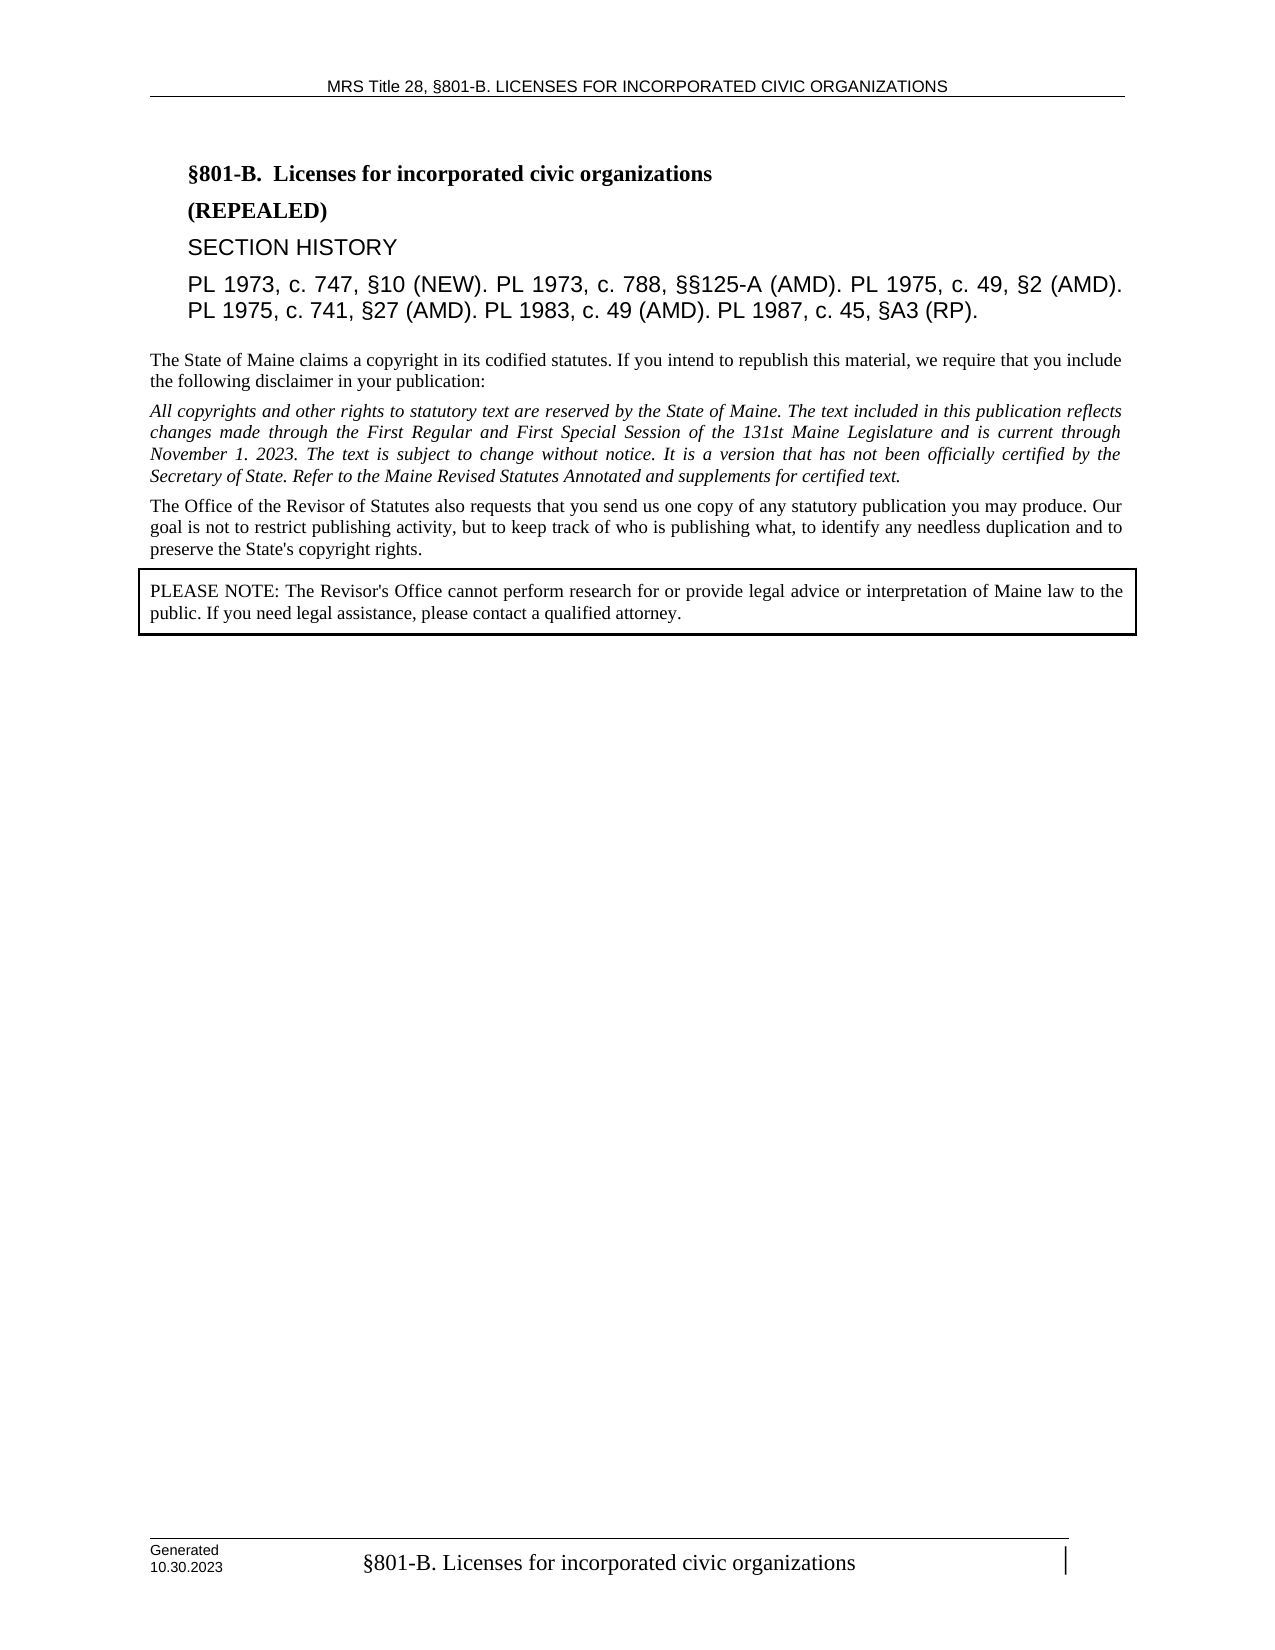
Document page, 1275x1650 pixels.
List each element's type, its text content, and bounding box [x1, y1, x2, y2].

text PLEASE NOTE: The Revisor's Office cannot perform research for or provide legal advice or interpretation of Maine law to the public. If you need legal assistance, please contact a qualified attorney. [140, 570, 1135, 633]
text The State of Maine claims a copyright in its codified statutes. If you intend to republish this material, we require that you include the following disclaimer in your publication: [150, 348, 1125, 392]
text The Office of the Revisor of Statutes also requests that you send us one copy of any statutory publication you may produce. Our goal is not to restrict publishing activity, but to keep track of who is publishing what, to identify any needless duplication and to preserve the State's copyright rights. [150, 494, 1125, 559]
text All copyrights and other rights to statutory text are reserved by the State of Maine. The text included in this publication reflects changes made through the First Regular and First Special Session of the 131st Maine Legislature and is current through November 1. 2023 . The text is subject to change without notice. It is a version that has not been officially certified by the Secretary of State. Refer to the Maine Revised Statutes Annotated and supplements for certified text. [150, 400, 1125, 486]
text (REPEALED) [187, 197, 1125, 223]
text PL 1973, c. 747, §10 (NEW). PL 1973, c. 788, §§125-A (AMD). PL 1975, c. 49, §2 (AMD). PL 1975, c. 741, §27 (AMD). PL 1983, c. 49 (AMD). PL 1987, c. 45, §A3 (RP). [187, 271, 1125, 323]
text SECTION HISTORY [187, 234, 1125, 260]
text §801-B. Licenses for incorporated civic organizations [187, 160, 1125, 187]
